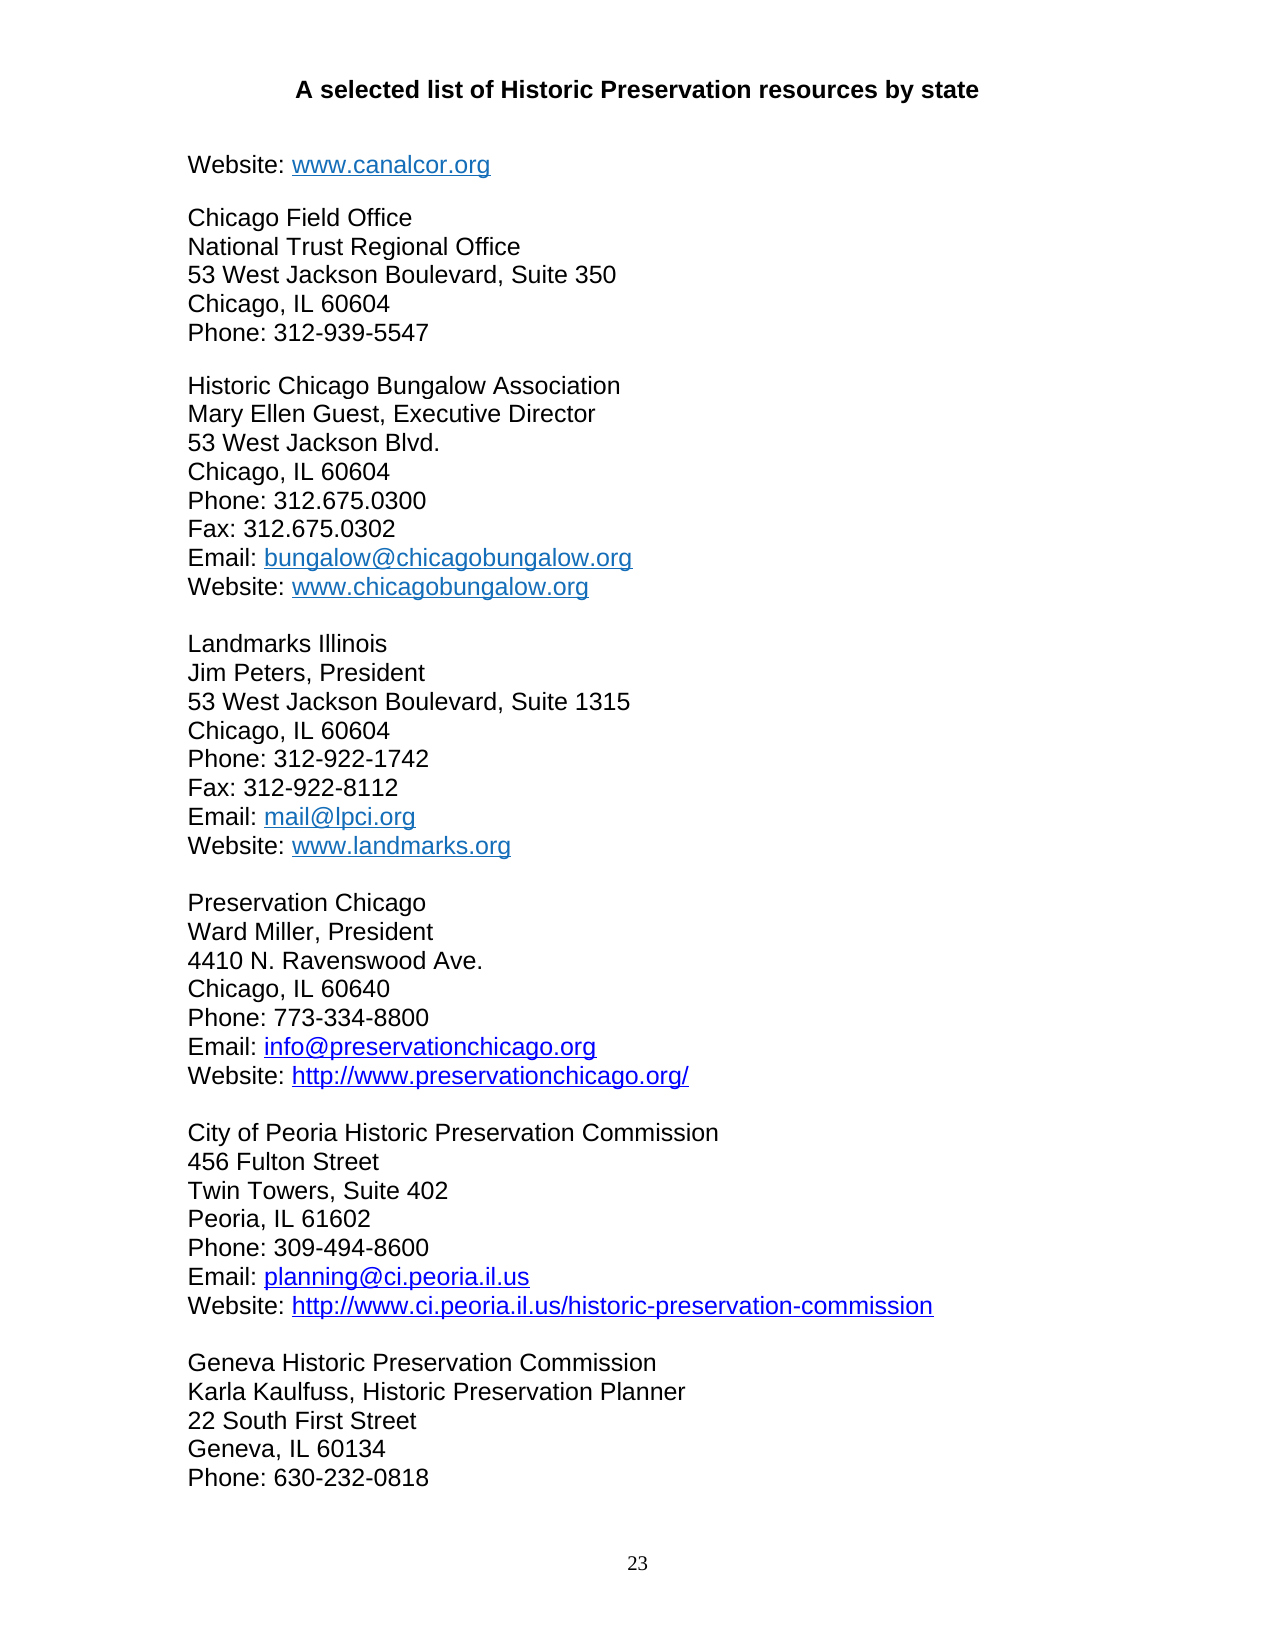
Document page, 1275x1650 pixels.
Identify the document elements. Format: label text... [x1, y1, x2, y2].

text Karla Kaulfuss, Historic Preservation Planner [187, 1377, 1087, 1406]
text Historic Chicago Bungalow Association Mary Ellen Guest, Executive Director 53 West Jackson Blvd. Chicago, IL 60604 Phone: 312.675.0300 Fax: 312.675.0302 Email: bungalow@chicagobungalow.org Website: www.chicagobungalow.org Landmarks Illinois Jim Peters, President 53 West Jackson Boulevard, Suite 1315 Chicago, IL 60604 Phone: 312-922-1742 Fax: 312-922-8112 Email: mail@lpci.org Website: www.landmarks.org [187, 371, 1087, 859]
text City of Peoria Historic Preservation Commission [187, 1118, 1087, 1147]
text 456 Fulton Street [187, 1147, 1087, 1176]
text 22 South First Street [187, 1406, 1087, 1434]
text Website: http://www.ci.peoria.il.us/historic-preservation-commission [187, 1291, 1087, 1319]
text Phone: 773-334-8800 [187, 1003, 1087, 1032]
text Phone: 630-232-0818 [187, 1463, 1087, 1492]
text Phone: 309-494-8600 [187, 1233, 1087, 1262]
text Email: info@preservationchicago.org [187, 1032, 1087, 1061]
text Ward Miller, President [187, 917, 1087, 946]
text Peoria, IL 61602 [187, 1204, 1087, 1233]
text Email: planning@ci.peoria.il.us [187, 1262, 1087, 1291]
text Chicago Field Office National Trust Regional Office 53 West Jackson Boulevard, Suite 350 Chicago, IL 60604 Phone: 312-939-5547 [187, 203, 1087, 371]
text Geneva, IL 60134 [187, 1434, 1087, 1463]
text Twin Towers, Suite 402 [187, 1176, 1087, 1204]
text Geneva Historic Preservation Commission [187, 1348, 1087, 1377]
text Preservation Chicago [187, 888, 1087, 917]
text Website: http://www.preservationchicago.org/ [187, 1061, 1087, 1089]
text Chicago, IL 60640 [187, 974, 1087, 1003]
text 4410 N. Ravenswood Ave. [187, 946, 1087, 974]
